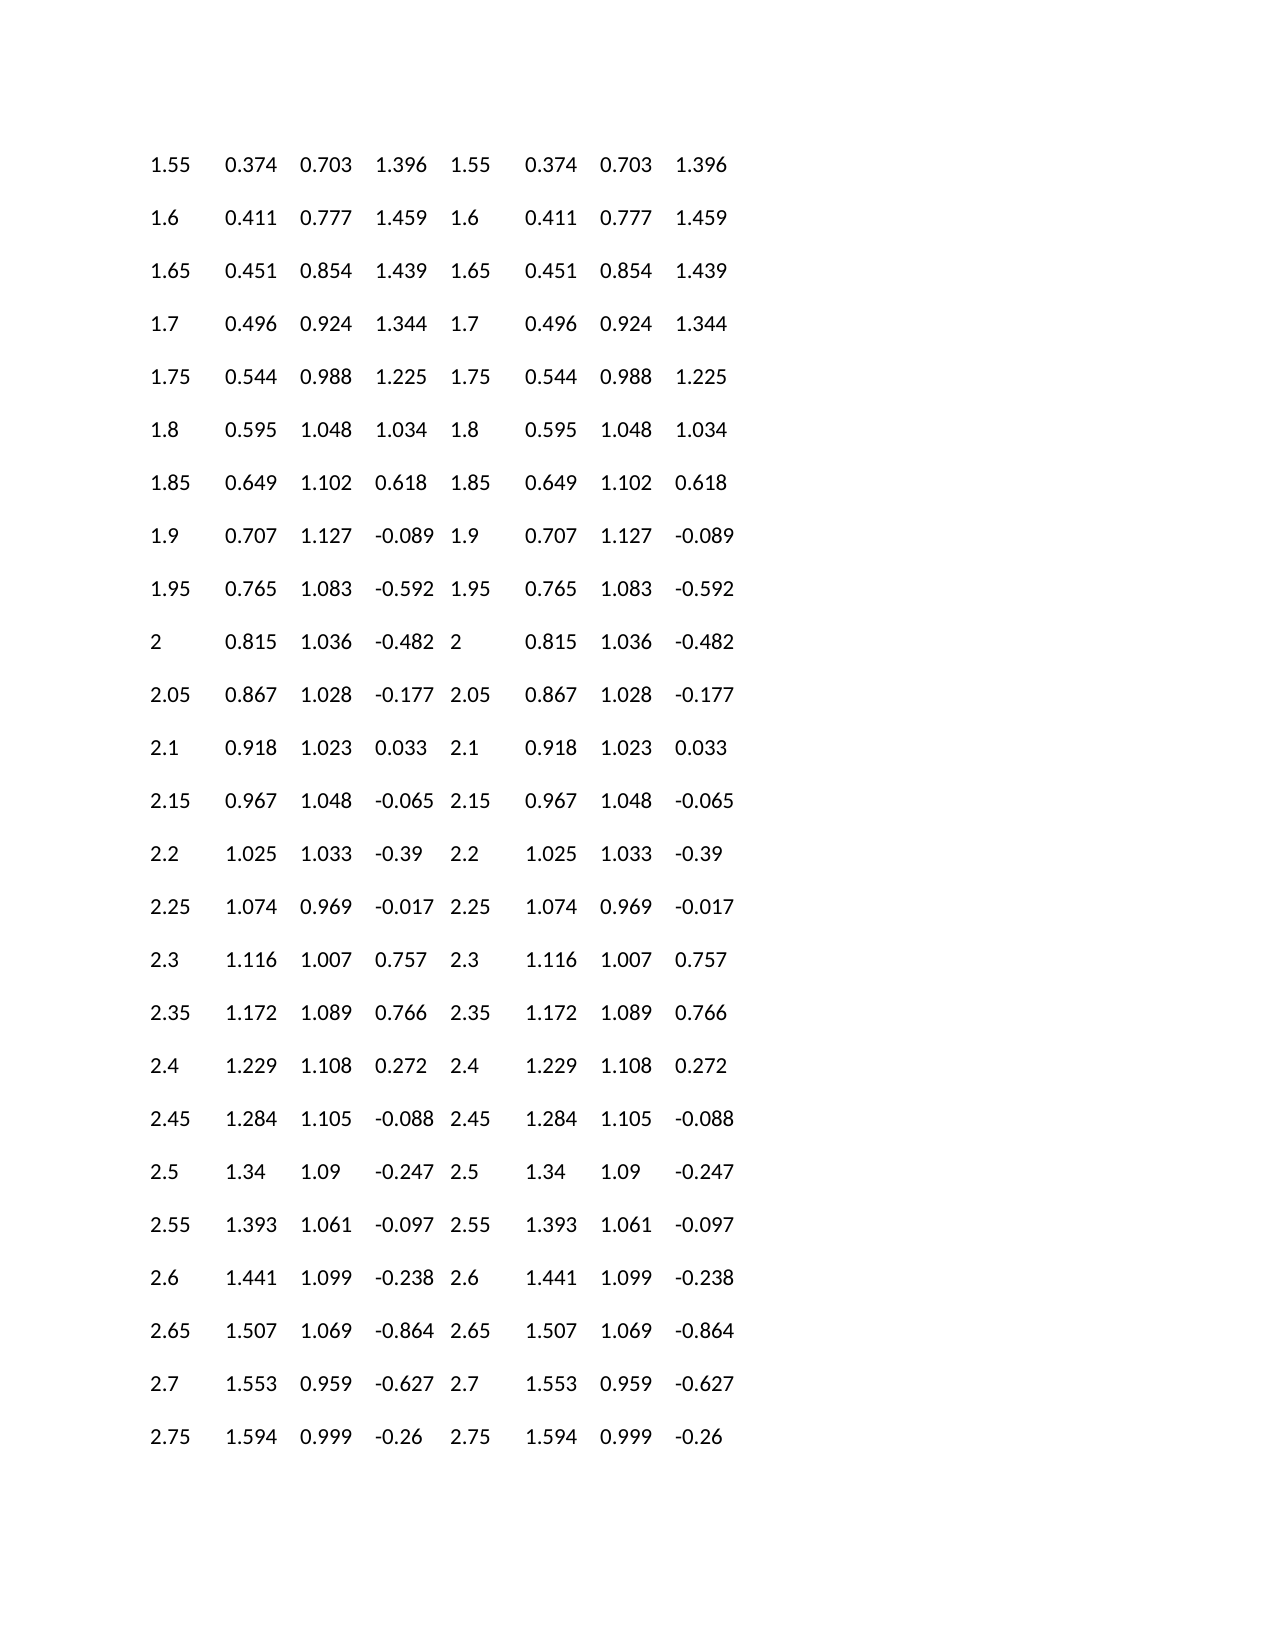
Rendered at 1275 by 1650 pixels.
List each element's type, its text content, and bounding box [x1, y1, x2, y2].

text 2.05 0.867 1.028 -0.177 2.05 0.867 1.028 -0.177 [150, 680, 1125, 708]
text 1.8 0.595 1.048 1.034 1.8 0.595 1.048 1.034 [150, 415, 1125, 443]
text 2.5 1.34 1.09 -0.247 2.5 1.34 1.09 -0.247 [150, 1157, 1125, 1185]
text 2.4 1.229 1.108 0.272 2.4 1.229 1.108 0.272 [150, 1051, 1125, 1079]
text 1.95 0.765 1.083 -0.592 1.95 0.765 1.083 -0.592 [150, 574, 1125, 602]
text 2.6 1.441 1.099 -0.238 2.6 1.441 1.099 -0.238 [150, 1263, 1125, 1291]
text 2.2 1.025 1.033 -0.39 2.2 1.025 1.033 -0.39 [150, 839, 1125, 867]
text 2.3 1.116 1.007 0.757 2.3 1.116 1.007 0.757 [150, 945, 1125, 973]
text 2.25 1.074 0.969 -0.017 2.25 1.074 0.969 -0.017 [150, 892, 1125, 920]
text 2.75 1.594 0.999 -0.26 2.75 1.594 0.999 -0.26 [150, 1422, 1125, 1451]
text 1.75 0.544 0.988 1.225 1.75 0.544 0.988 1.225 [150, 362, 1125, 390]
text 1.7 0.496 0.924 1.344 1.7 0.496 0.924 1.344 [150, 309, 1125, 337]
text 2.35 1.172 1.089 0.766 2.35 1.172 1.089 0.766 [150, 998, 1125, 1026]
text 1.55 0.374 0.703 1.396 1.55 0.374 0.703 1.396 [150, 150, 1125, 178]
text 1.6 0.411 0.777 1.459 1.6 0.411 0.777 1.459 [150, 203, 1125, 231]
text 1.9 0.707 1.127 -0.089 1.9 0.707 1.127 -0.089 [150, 521, 1125, 549]
text 2.55 1.393 1.061 -0.097 2.55 1.393 1.061 -0.097 [150, 1210, 1125, 1238]
text 2 0.815 1.036 -0.482 2 0.815 1.036 -0.482 [150, 627, 1125, 655]
text 2.45 1.284 1.105 -0.088 2.45 1.284 1.105 -0.088 [150, 1104, 1125, 1132]
text 2.65 1.507 1.069 -0.864 2.65 1.507 1.069 -0.864 [150, 1316, 1125, 1344]
text 2.7 1.553 0.959 -0.627 2.7 1.553 0.959 -0.627 [150, 1369, 1125, 1397]
text 1.85 0.649 1.102 0.618 1.85 0.649 1.102 0.618 [150, 468, 1125, 496]
text 2.1 0.918 1.023 0.033 2.1 0.918 1.023 0.033 [150, 733, 1125, 761]
text 1.65 0.451 0.854 1.439 1.65 0.451 0.854 1.439 [150, 256, 1125, 284]
text 2.15 0.967 1.048 -0.065 2.15 0.967 1.048 -0.065 [150, 786, 1125, 814]
